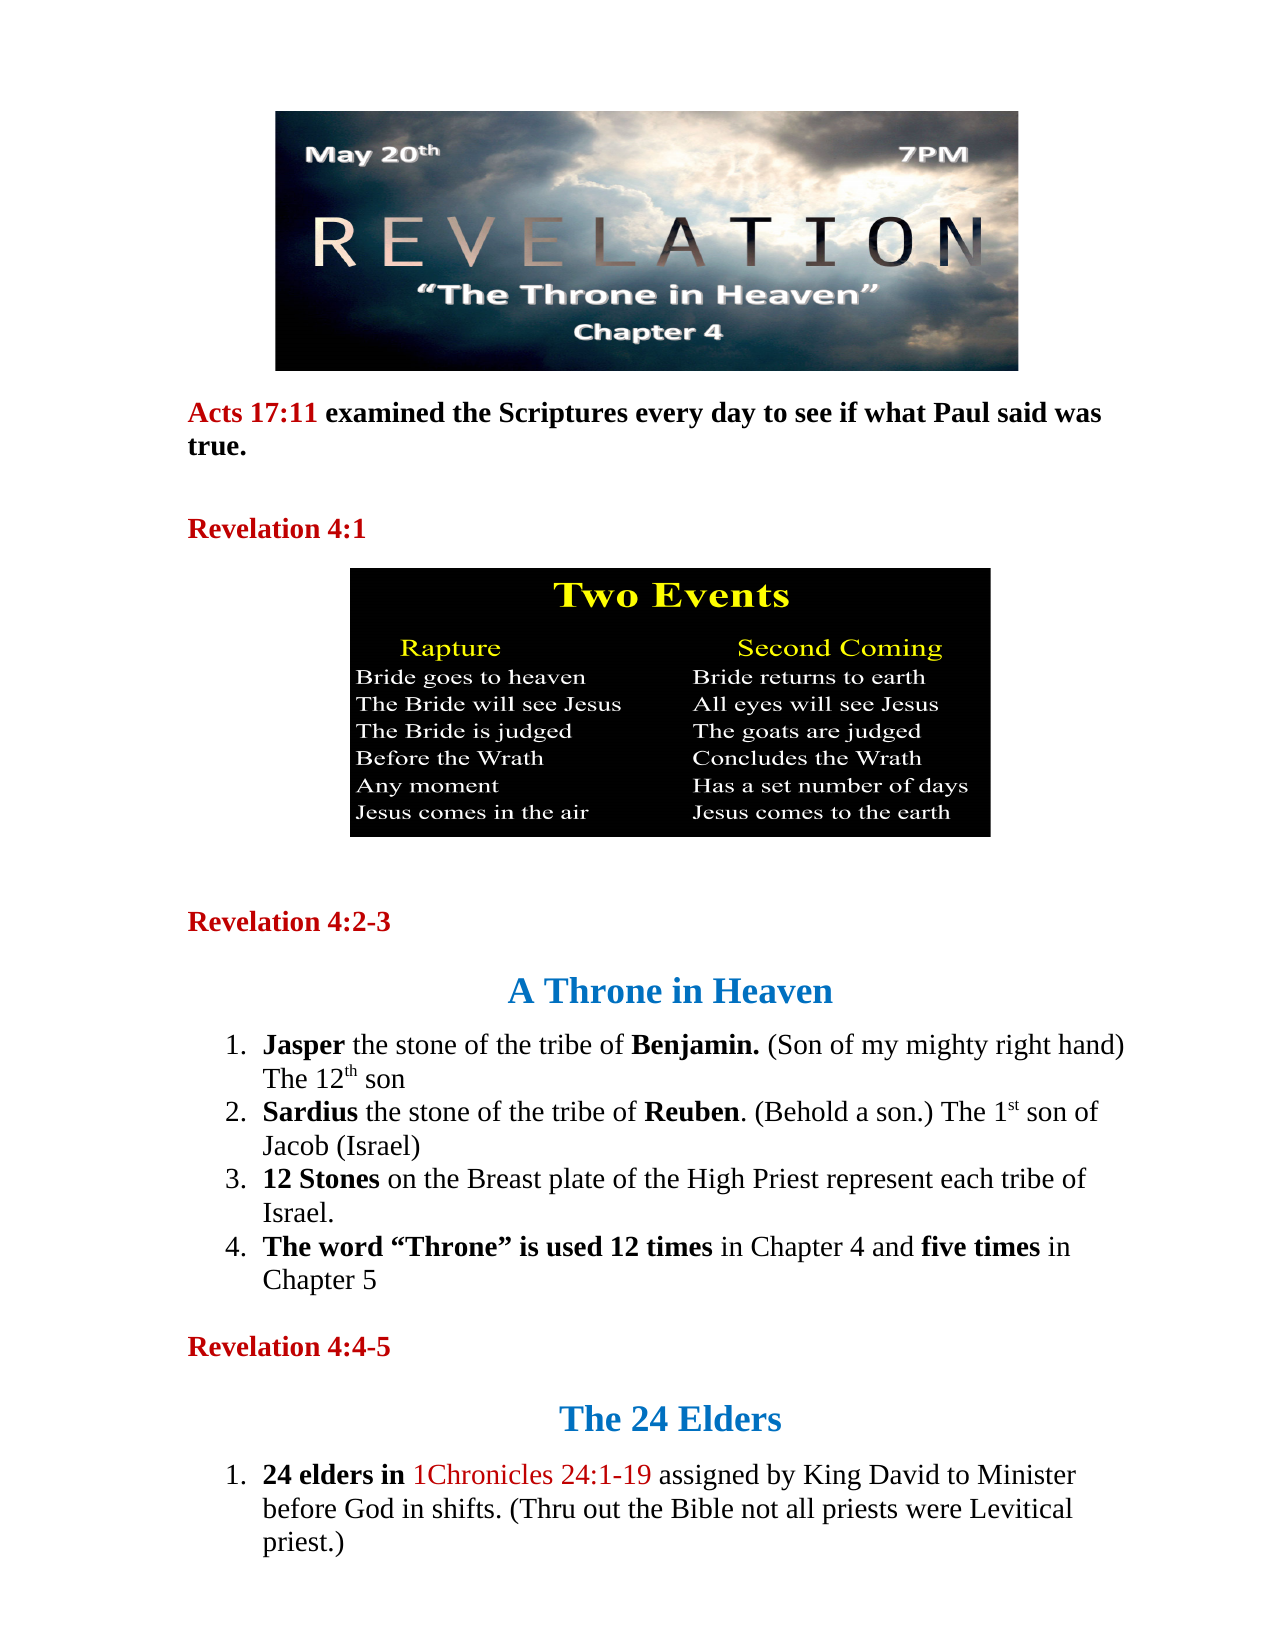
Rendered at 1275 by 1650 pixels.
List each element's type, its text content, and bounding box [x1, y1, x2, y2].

text Acts 17:11 examined the Scriptures every day to see if what Paul said was true. [187, 395, 1153, 462]
text Revelation 4:2-3 [187, 904, 1153, 937]
text Revelation 4:1 [187, 511, 1153, 544]
text The 24 Elders [187, 1396, 1153, 1439]
list Sardius the stone of the tribe of Reuben. (Behold a son.) The 1st son of Jacob (Israel) [225, 1094, 1153, 1162]
list Jasper the stone of the tribe of Benjamin. (Son of my mighty right hand) The 12th son [225, 1027, 1153, 1094]
text A Throne in Heaven [187, 969, 1153, 1012]
text Revelation 4:4-5 [187, 1329, 1153, 1363]
list 12 Stones on the Breast plate of the High Priest represent each tribe of Israel. [225, 1162, 1153, 1229]
list The word “Throne” is used 12 times in Chapter 4 and five times in Chapter 5 [225, 1229, 1153, 1296]
list 24 elders in 1Chronicles 24:1-19 assigned by King David to Minister before God in shifts. (Thru out the Bible not all priests were Levitical priest.) [225, 1457, 1153, 1558]
